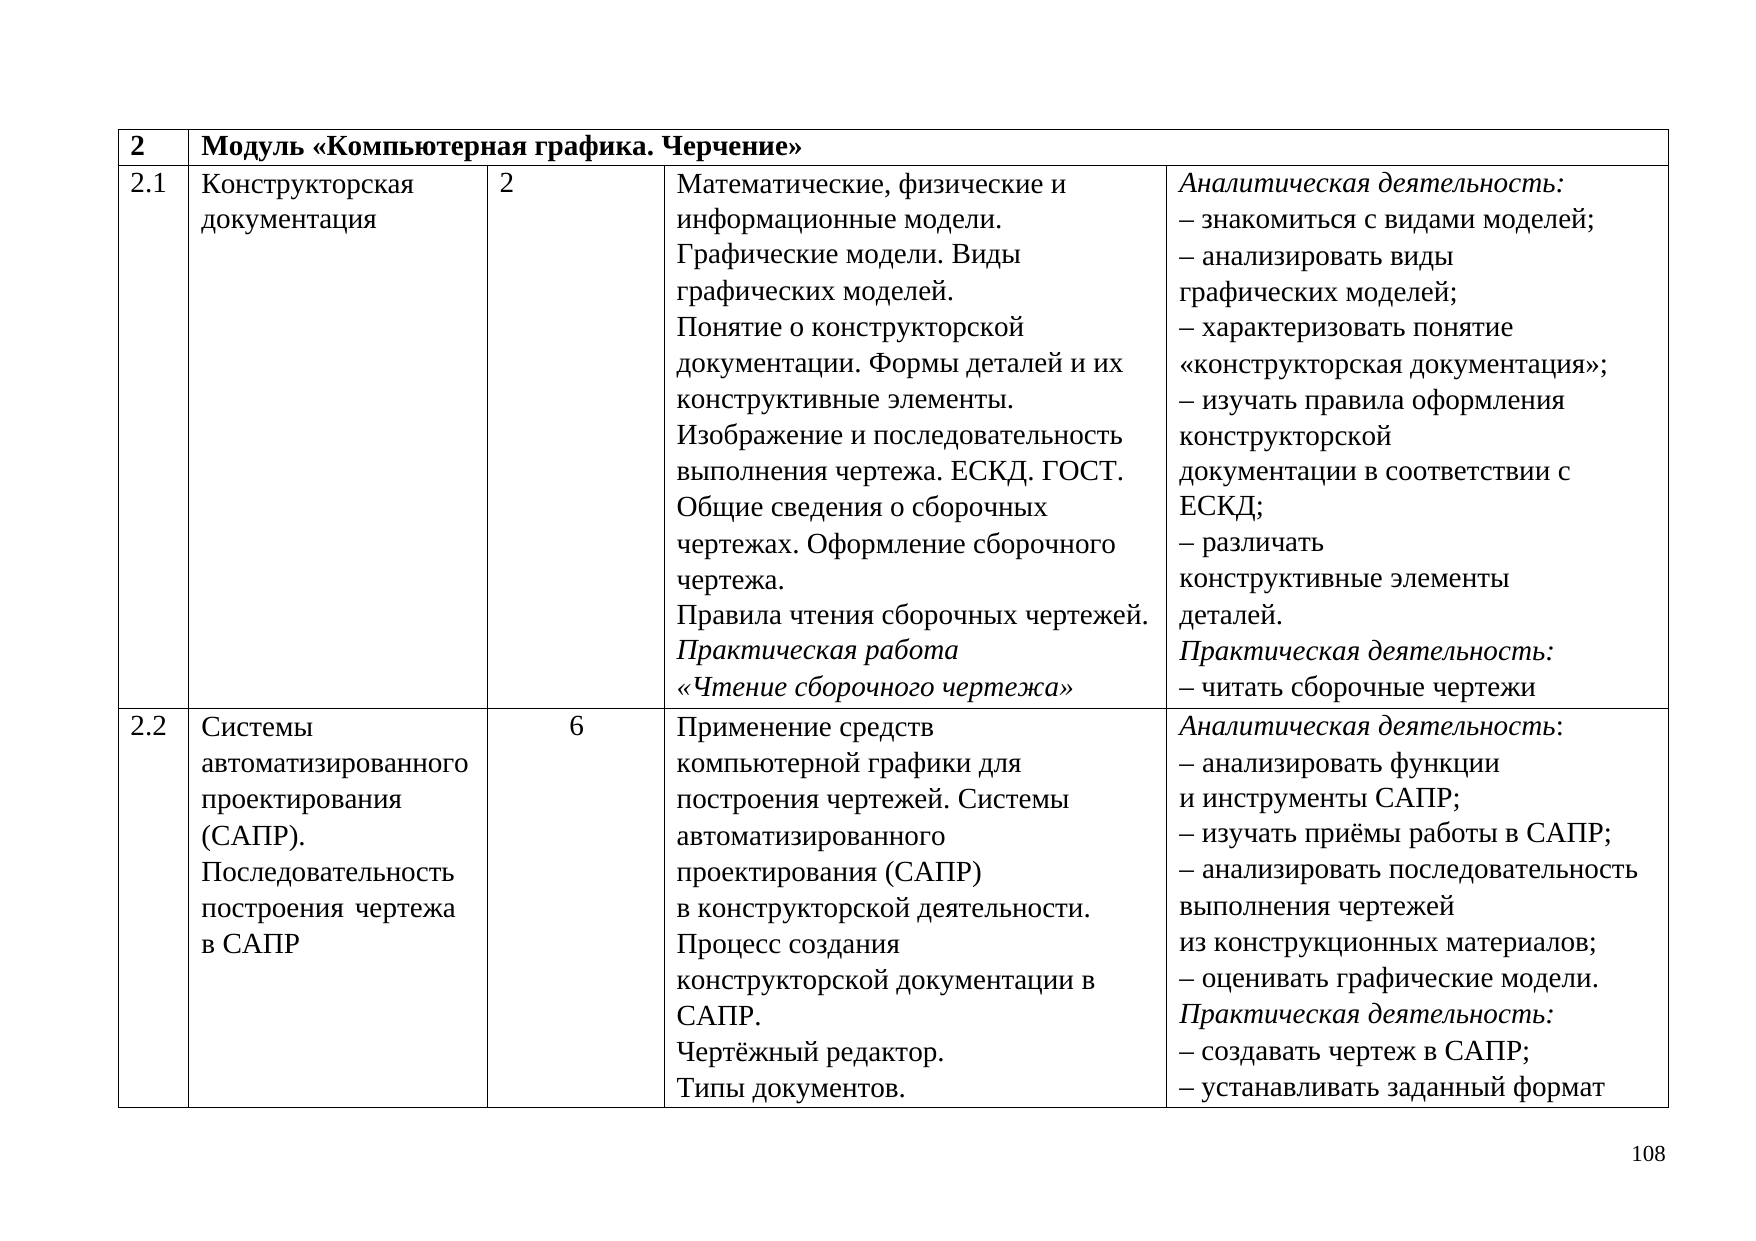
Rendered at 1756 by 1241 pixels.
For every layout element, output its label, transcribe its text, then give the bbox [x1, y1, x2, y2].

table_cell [1167, 709, 1668, 1107]
table_cell 2 [488, 166, 664, 708]
table_cell 2.2 [119, 709, 188, 1107]
table_cell Конструкторская документация [189, 166, 487, 708]
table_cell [665, 709, 1166, 1107]
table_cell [189, 709, 487, 1107]
table_cell 6 [488, 709, 664, 1107]
table_cell 2.1 [119, 166, 188, 708]
table_cell Математические, физические и информационные модели. Графические модели. Виды графических моделей. Понятие о конструкторской документации. Формы деталей и их конструктивные элементы. Изображение и последовательность выполнения чертежа. ЕСКД. ГОСТ. Общие сведения о сборочных чертежах. Оформление сборочного чертежа. Правила чтения сборочных чертежей. Практическая работа «Чтение сборочного чертежа» [665, 166, 1166, 708]
table_header 2 [119, 130, 188, 165]
table_header Модуль «Компьютерная графика. Черчение» [189, 130, 1668, 165]
table_cell Аналитическая деятельность: – знакомиться с видами моделей; анализировать виды графических моделей; характеризовать понятие «конструкторская документация»; изучать правила оформления конструкторской документации в соответствии с ЕСКД; различать конструктивные элементы деталей. Практическая деятельность: – читать сборочные чертежи [1167, 166, 1668, 708]
